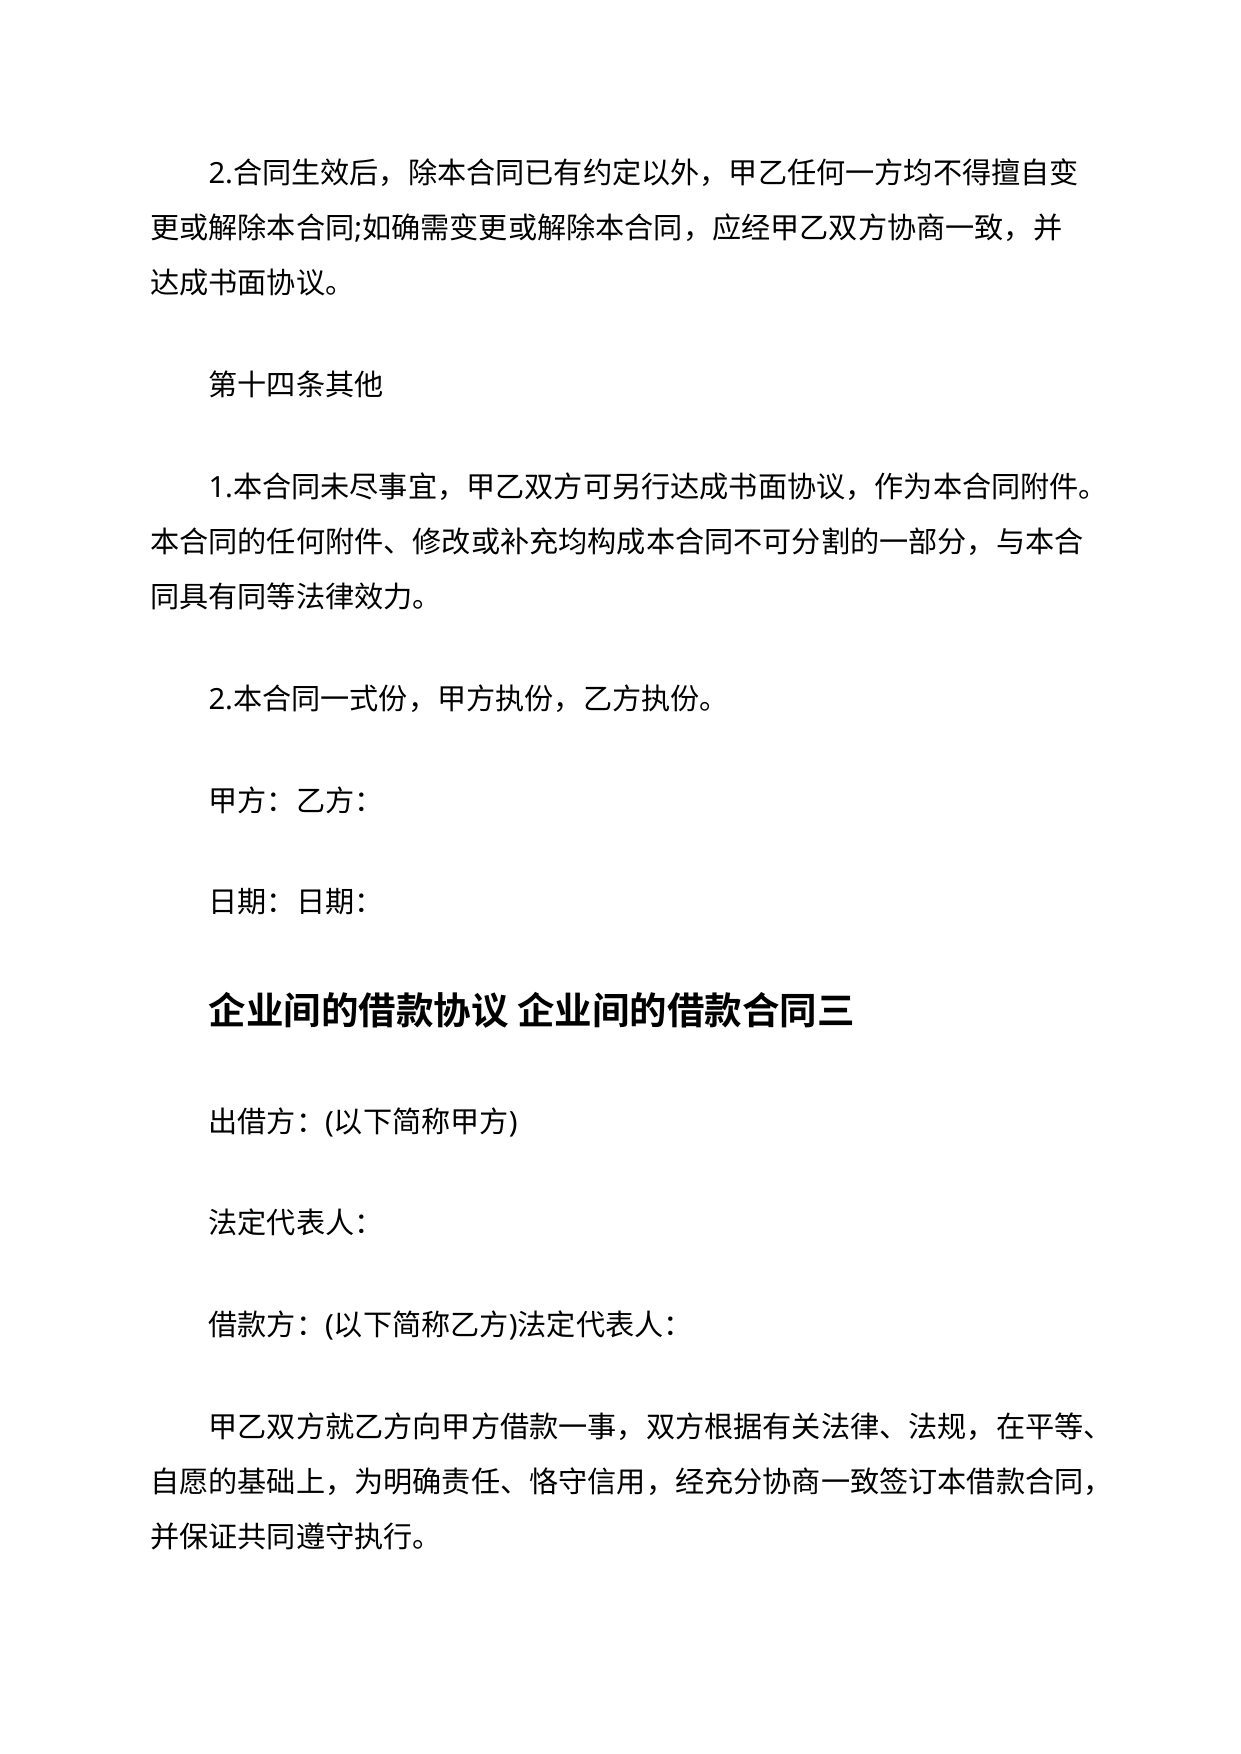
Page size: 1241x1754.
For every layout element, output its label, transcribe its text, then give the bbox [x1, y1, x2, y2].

text 甲乙双方就乙方向甲方借款一事，双方根据有关法律、法规，在平等、自愿的基础上，为明确责任、恪守信用，经充分协商一致签订本借款合同，并保证共同遵守执行。 [150, 1404, 1090, 1556]
text 甲方：乙方： [150, 777, 1090, 819]
text 第十四条其他 [150, 362, 1090, 404]
text 1.本合同未尽事宜，甲乙双方可另行达成书面协议，作为本合同附件。本合同的任何附件、修改或补充均构成本合同不可分割的一部分，与本合同具有同等法律效力。 [150, 463, 1090, 616]
text 出借方：(以下简称甲方) [150, 1098, 1090, 1141]
text 2.本合同一式份，甲方执份，乙方执份。 [150, 675, 1090, 718]
text 日期：日期： [150, 879, 1090, 921]
text 企业间的借款协议 企业间的借款合同三 [150, 981, 1090, 1035]
text 2.合同生效后，除本合同已有约定以外，甲乙任何一方均不得擅自变更或解除本合同;如确需变更或解除本合同，应经甲乙双方协商一致，并达成书面协议。 [150, 150, 1090, 302]
text 借款方：(以下简称乙方)法定代表人： [150, 1302, 1090, 1344]
text 法定代表人： [150, 1200, 1090, 1242]
